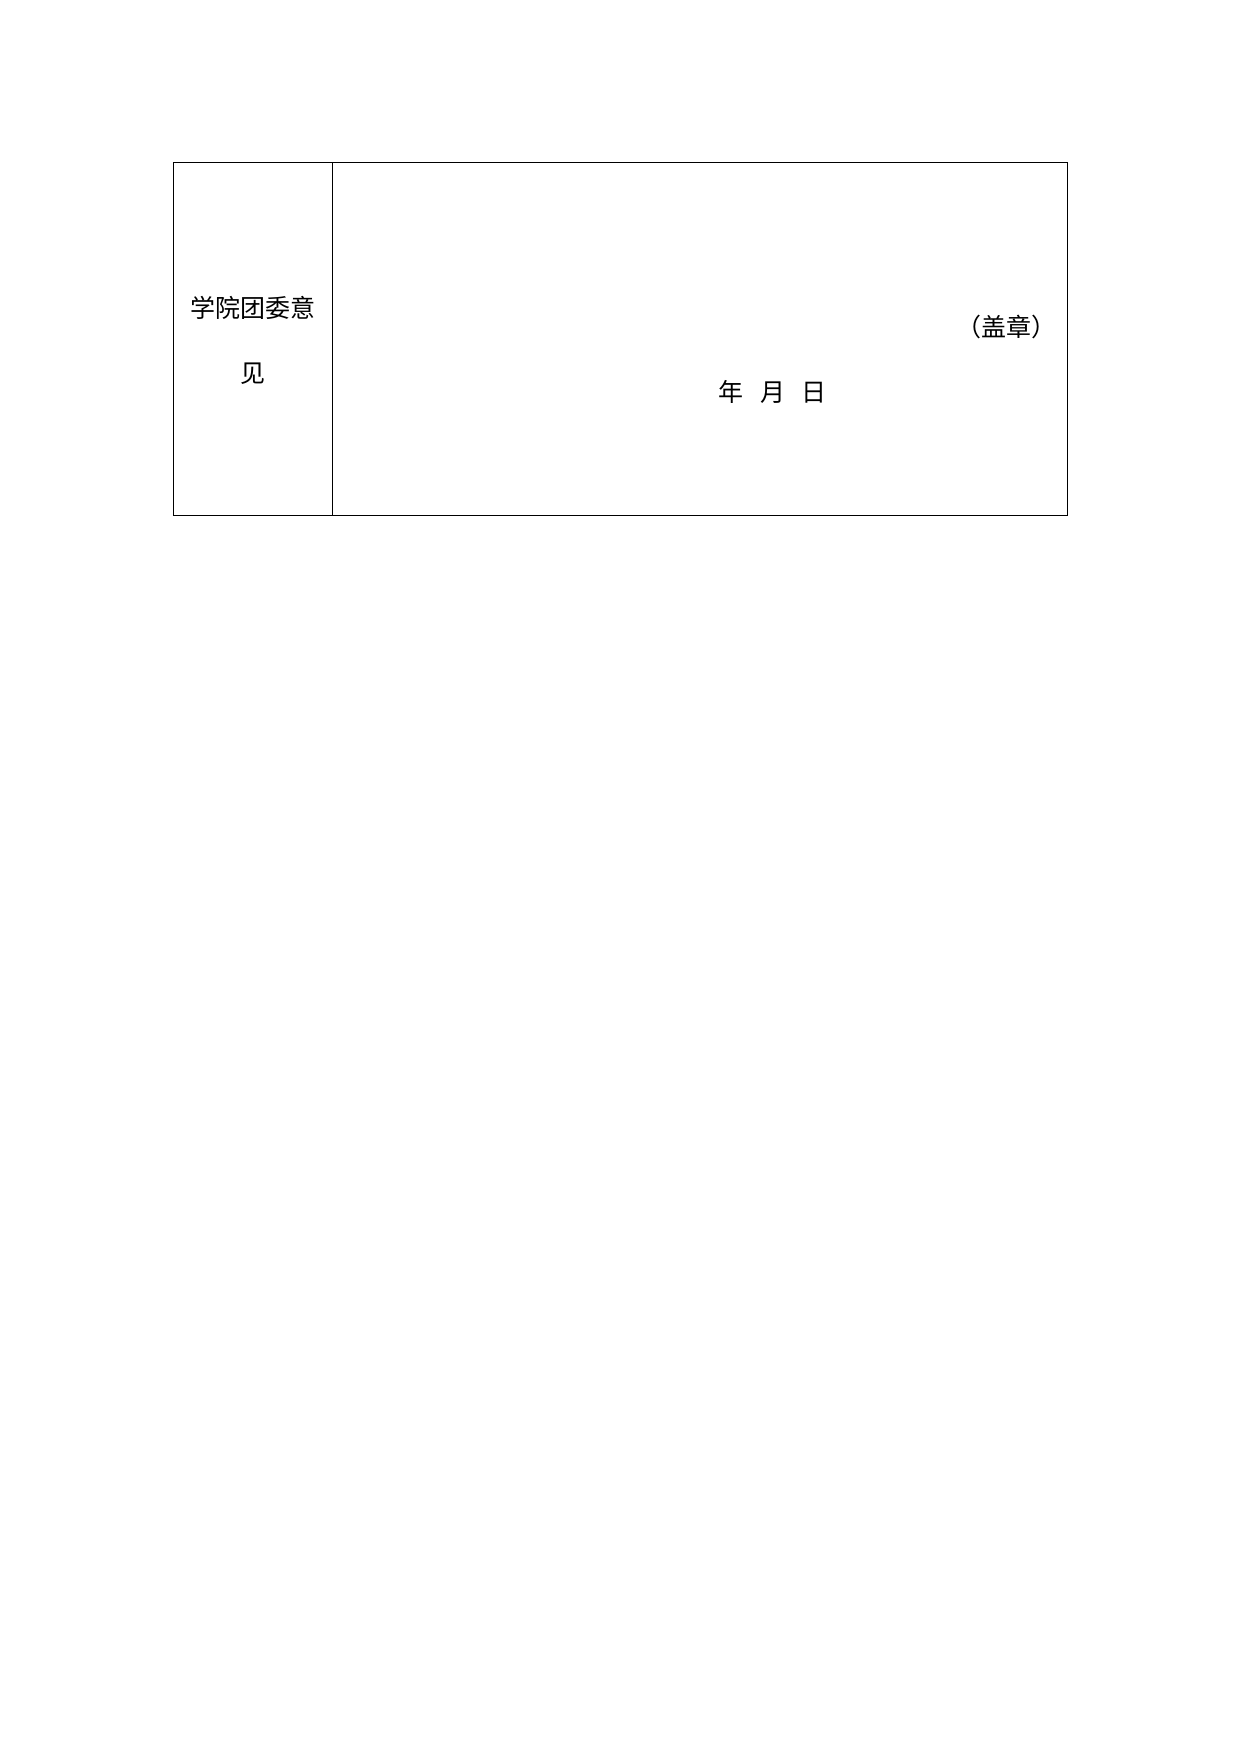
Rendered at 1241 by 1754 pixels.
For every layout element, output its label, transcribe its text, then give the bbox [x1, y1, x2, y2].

table_cell 学院团委意见 [174, 163, 332, 515]
table_cell （盖章） 年 月 日 [333, 163, 1067, 515]
